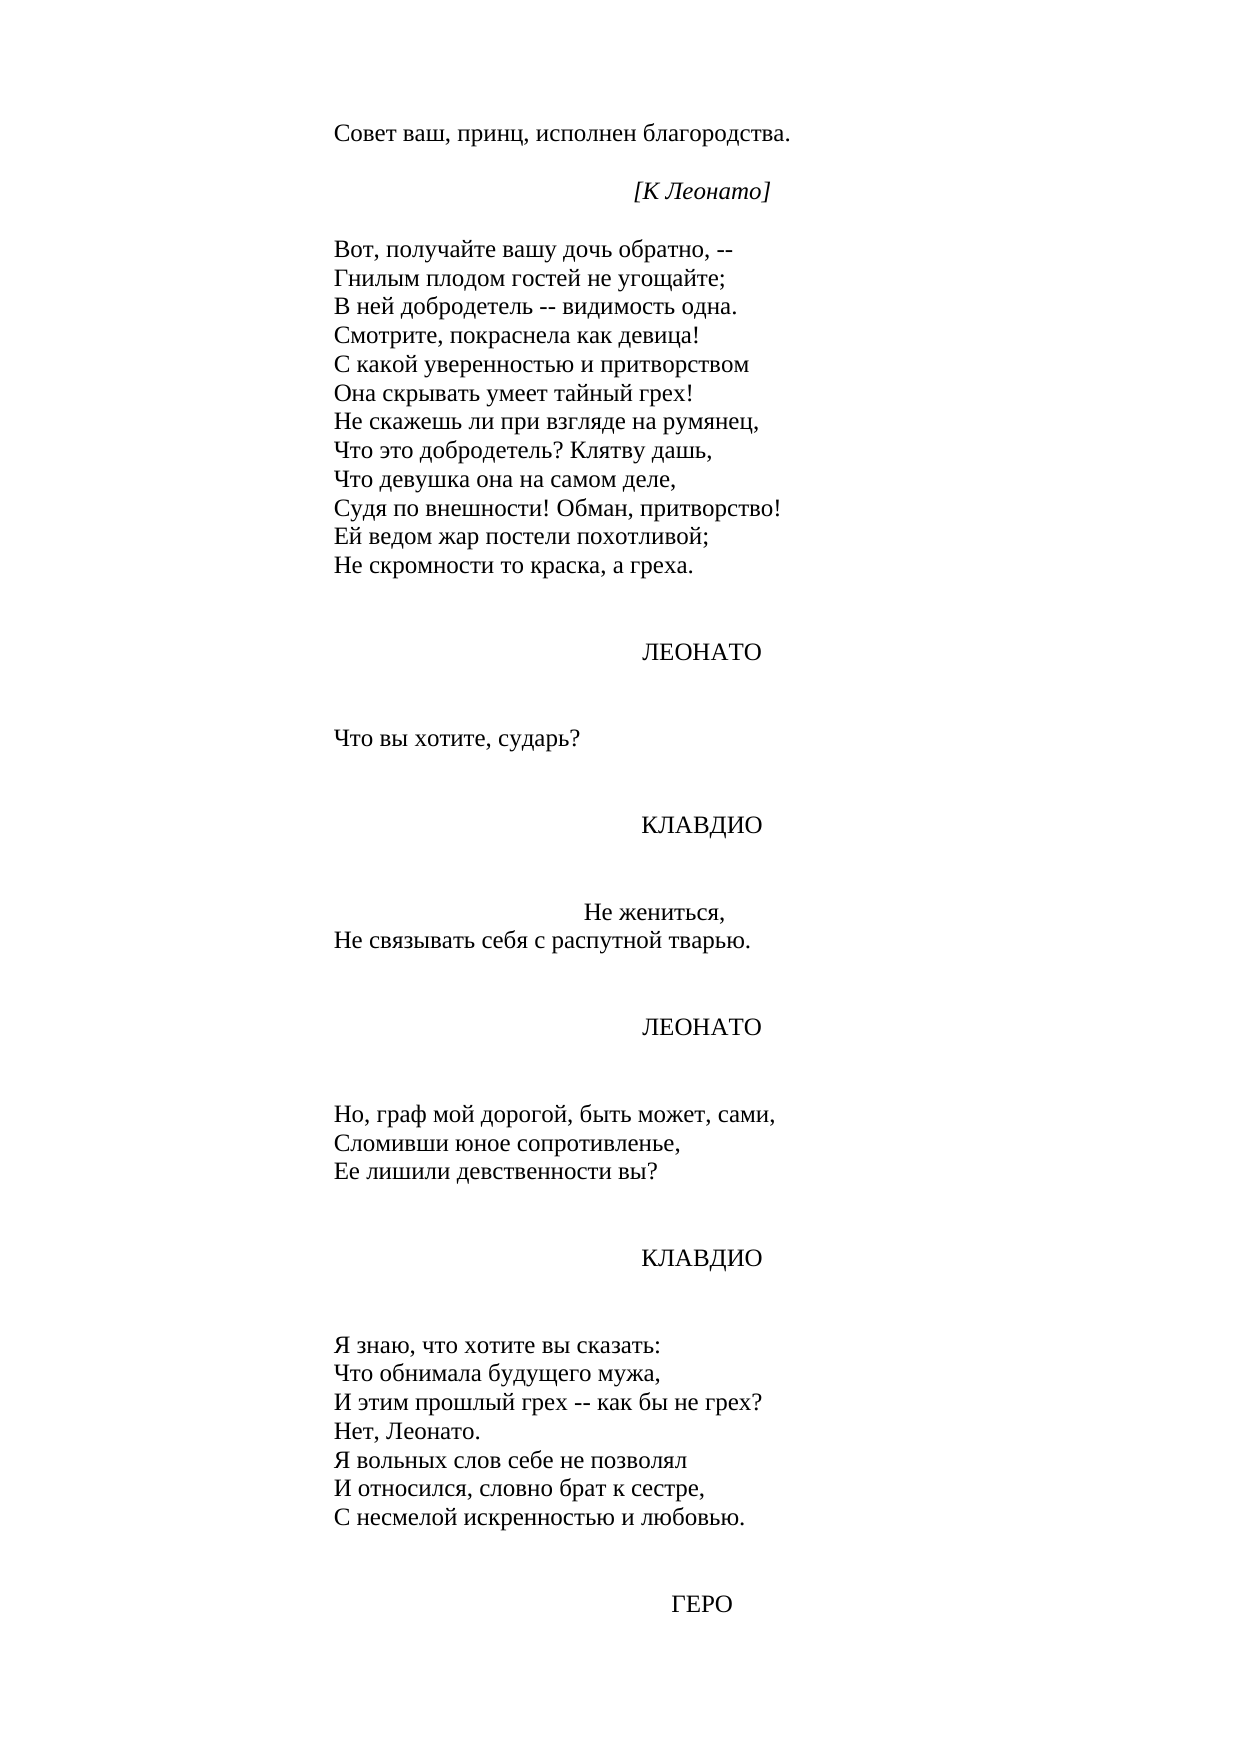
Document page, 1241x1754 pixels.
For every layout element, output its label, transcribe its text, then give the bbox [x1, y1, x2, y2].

text И относился, словно брат к сестре, [252, 1473, 1152, 1502]
text Ее лишили девственности вы? [252, 1156, 1152, 1185]
text Ей ведом жар постели похотливой; [252, 521, 1152, 550]
text Вот, получайте вашу дочь обратно, -- [252, 234, 1152, 263]
text ЛЕОНАТО [252, 1012, 1152, 1041]
text Не скромности то краска, а греха. [252, 550, 1152, 579]
text Она скрывать умеет тайный грех! [252, 378, 1152, 406]
text С несмелой искренностью и любовью. [252, 1502, 1152, 1531]
text Гнилым плодом гостей не угощайте; [252, 263, 1152, 291]
text КЛАВДИО [252, 1243, 1152, 1272]
text КЛАВДИО [252, 810, 1152, 839]
text ГЕРО [252, 1589, 1152, 1618]
text Я вольных слов себе не позволял [252, 1445, 1152, 1473]
text Сломивши юное сопротивленье, [252, 1128, 1152, 1156]
text Что это добродетель? Клятву дашь, [252, 435, 1152, 464]
text Что девушка она на самом деле, [252, 464, 1152, 493]
text Не скажешь ли при взгляде на румянец, [252, 406, 1152, 435]
text [К Леонато] [252, 176, 1152, 205]
text Совет ваш, принц, исполнен благородства. [252, 118, 1152, 147]
text Судя по внешности! Обман, притворство! [252, 493, 1152, 521]
text Не связывать себя с распутной тварью. [252, 926, 1152, 954]
text Что обнимала будущего мужа, [252, 1358, 1152, 1387]
text В ней добродетель -- видимость одна. [252, 291, 1152, 320]
text ЛЕОНАТО [252, 637, 1152, 666]
text Что вы хотите, сударь? [252, 723, 1152, 752]
text Не жениться, [252, 897, 1152, 926]
text С какой уверенностью и притворством [252, 349, 1152, 378]
text Я знаю, что хотите вы сказать: [252, 1330, 1152, 1358]
text Но, граф мой дорогой, быть может, сами, [252, 1099, 1152, 1128]
text Смотрите, покраснела как девица! [252, 320, 1152, 349]
text И этим прошлый грех -- как бы не грех? [252, 1387, 1152, 1416]
text Нет, Леонато. [252, 1416, 1152, 1445]
